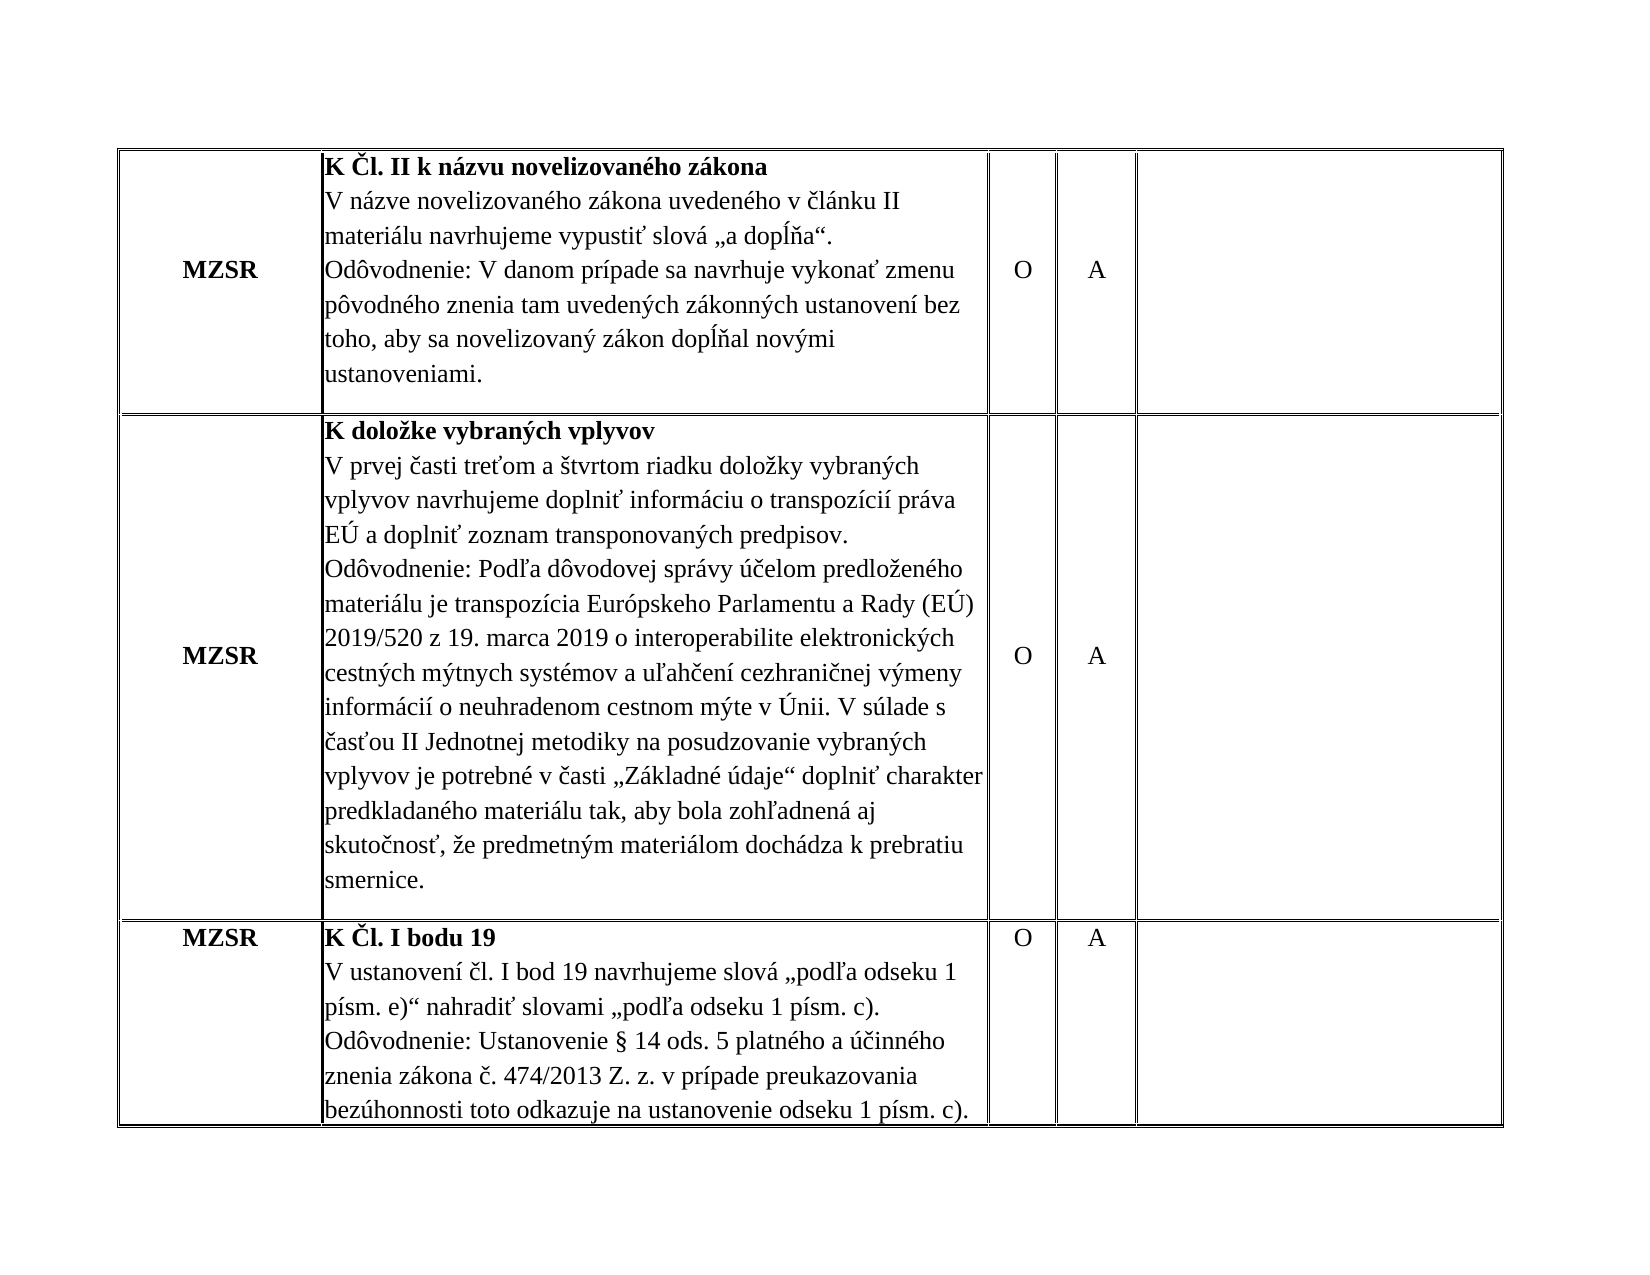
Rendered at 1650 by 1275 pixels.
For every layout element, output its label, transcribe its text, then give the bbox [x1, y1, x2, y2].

table_cell MZSR [120, 919, 322, 1124]
table_cell MZSR [118, 149, 322, 412]
table_cell K Čl. II k názvu novelizovaného zákona V názve novelizovaného zákona uvedeného v článku II materiálu navrhujeme vypustiť slová „a dopĺňa“. Odôvodnenie: V danom prípade sa navrhuje vykonať zmenu pôvodného znenia tam uvedených zákonných ustanovení bez toho, aby sa novelizovaný zákon dopĺňal novými ustanoveniami. [322, 151, 989, 412]
table_cell [1138, 412, 1501, 918]
table_cell [1137, 151, 1501, 412]
table_cell A [1057, 151, 1137, 412]
table_cell A [1057, 922, 1137, 1124]
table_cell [322, 922, 989, 1124]
table_cell A [1058, 416, 1135, 918]
table_cell MZSR [120, 412, 321, 918]
table_cell [1137, 919, 1501, 1124]
table_cell O [989, 922, 1057, 1124]
table_cell O [990, 416, 1055, 918]
table_cell O [989, 151, 1057, 412]
table_cell K doložke vybraných vplyvov V prvej časti treťom a štvrtom riadku doložky vybraných vplyvov navrhujeme doplniť informáciu o transpozícií práva EÚ a doplniť zoznam transponovaných predpisov. Odôvodnenie: Podľa dôvodovej správy účelom predloženého materiálu je transpozícia Európskeho Parlamentu a Rady (EÚ) 2019/520 z 19. marca 2019 o interoperabilite elektronických cestných mýtnych systémov a uľahčení cezhraničnej výmeny informácií o neuhradenom cestnom mýte v Únii. V súlade s časťou II Jednotnej metodiky na posudzovanie vybraných vplyvov je potrebné v časti „Základné údaje“ doplniť charakter predkladaného materiálu tak, aby bola zohľadnená aj skutočnosť, že predmetným materiálom dochádza k prebratiu smernice. [324, 416, 987, 918]
